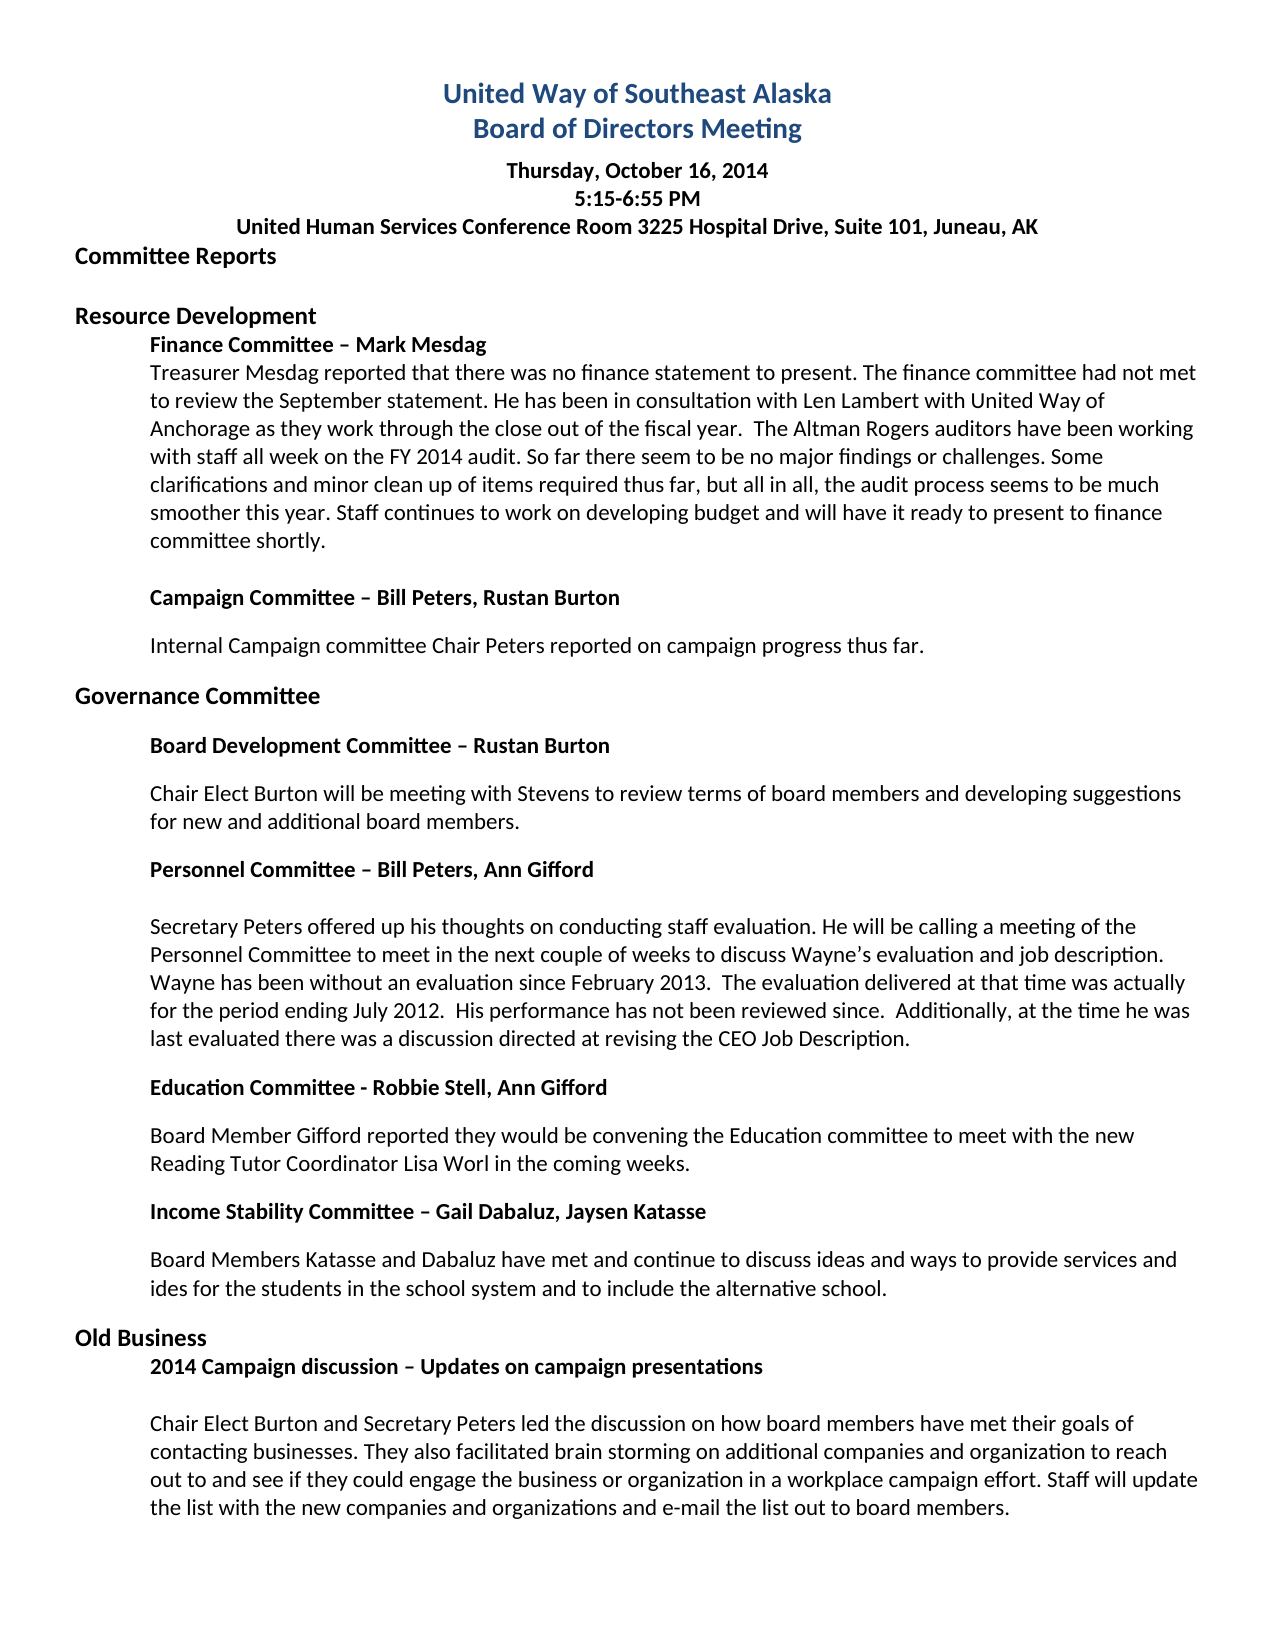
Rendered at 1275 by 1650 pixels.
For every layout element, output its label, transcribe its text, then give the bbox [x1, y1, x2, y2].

text Campaign Committee – Bill Peters, Rustan Burton [75, 583, 1200, 611]
text Chair Elect Burton and Secretary Peters led the discussion on how board members have met their goals of contacting businesses. They also facilitated brain storming on additional companies and organization to reach out to and see if they could engage the business or organization in a workplace campaign effort. Staff will update the list with the new companies and organizations and e-mail the list out to board members. [150, 1409, 1200, 1521]
text Resource Development [75, 300, 1200, 330]
text Education Committee - Robbie Stell, Ann Gifford [150, 1073, 1200, 1101]
text Finance Committee – Mark Mesdag [75, 330, 1200, 358]
text Board Member Gifford reported they would be convening the Education committee to meet with the new Reading Tutor Coordinator Lisa Worl in the coming weeks. [150, 1121, 1200, 1177]
text Income Stability Committee – Gail Dabaluz, Jaysen Katasse [150, 1197, 1200, 1225]
text Governance Committee [75, 680, 1200, 710]
text Committee Reports [75, 241, 1200, 271]
text 2014 Campaign discussion – Updates on campaign presentations [75, 1352, 1200, 1381]
text Secretary Peters offered up his thoughts on conducting staff evaluation. He will be calling a meeting of the Personnel Committee to meet in the next couple of weeks to discuss Wayne’s evaluation and job description. Wayne has been without an evaluation since February 2013. The evaluation delivered at that time was actually for the period ending July 2012. His performance has not been reviewed since. Additionally, at the time he was last evaluated there was a discussion directed at revising the CEO Job Description. [150, 912, 1200, 1052]
text Board Members Katasse and Dabaluz have met and continue to discuss ideas and ways to provide services and ides for the students in the school system and to include the alternative school. [150, 1246, 1200, 1302]
text Chair Elect Burton will be meeting with Stevens to review terms of board members and developing suggestions for new and additional board members. [150, 779, 1200, 835]
text Old Business [75, 1322, 1200, 1352]
text Internal Campaign committee Chair Peters reported on campaign progress thus far. [75, 632, 1200, 659]
text Treasurer Mesdag reported that there was no finance statement to present. The finance committee had not met to review the September statement. He has been in consultation with Len Lambert with United Way of Anchorage as they work through the close out of the fiscal year. The Altman Rogers auditors have been working with staff all week on the FY 2014 audit. So far there seem to be no major findings or challenges. Some clarifications and minor clean up of items required thus far, but all in all, the audit process seems to be much smoother this year. Staff continues to work on developing budget and will have it ready to present to finance committee shortly. [150, 358, 1200, 554]
text Personnel Committee – Bill Peters, Ann Gifford [75, 855, 1200, 883]
text Board Development Committee – Rustan Burton [150, 731, 1200, 759]
